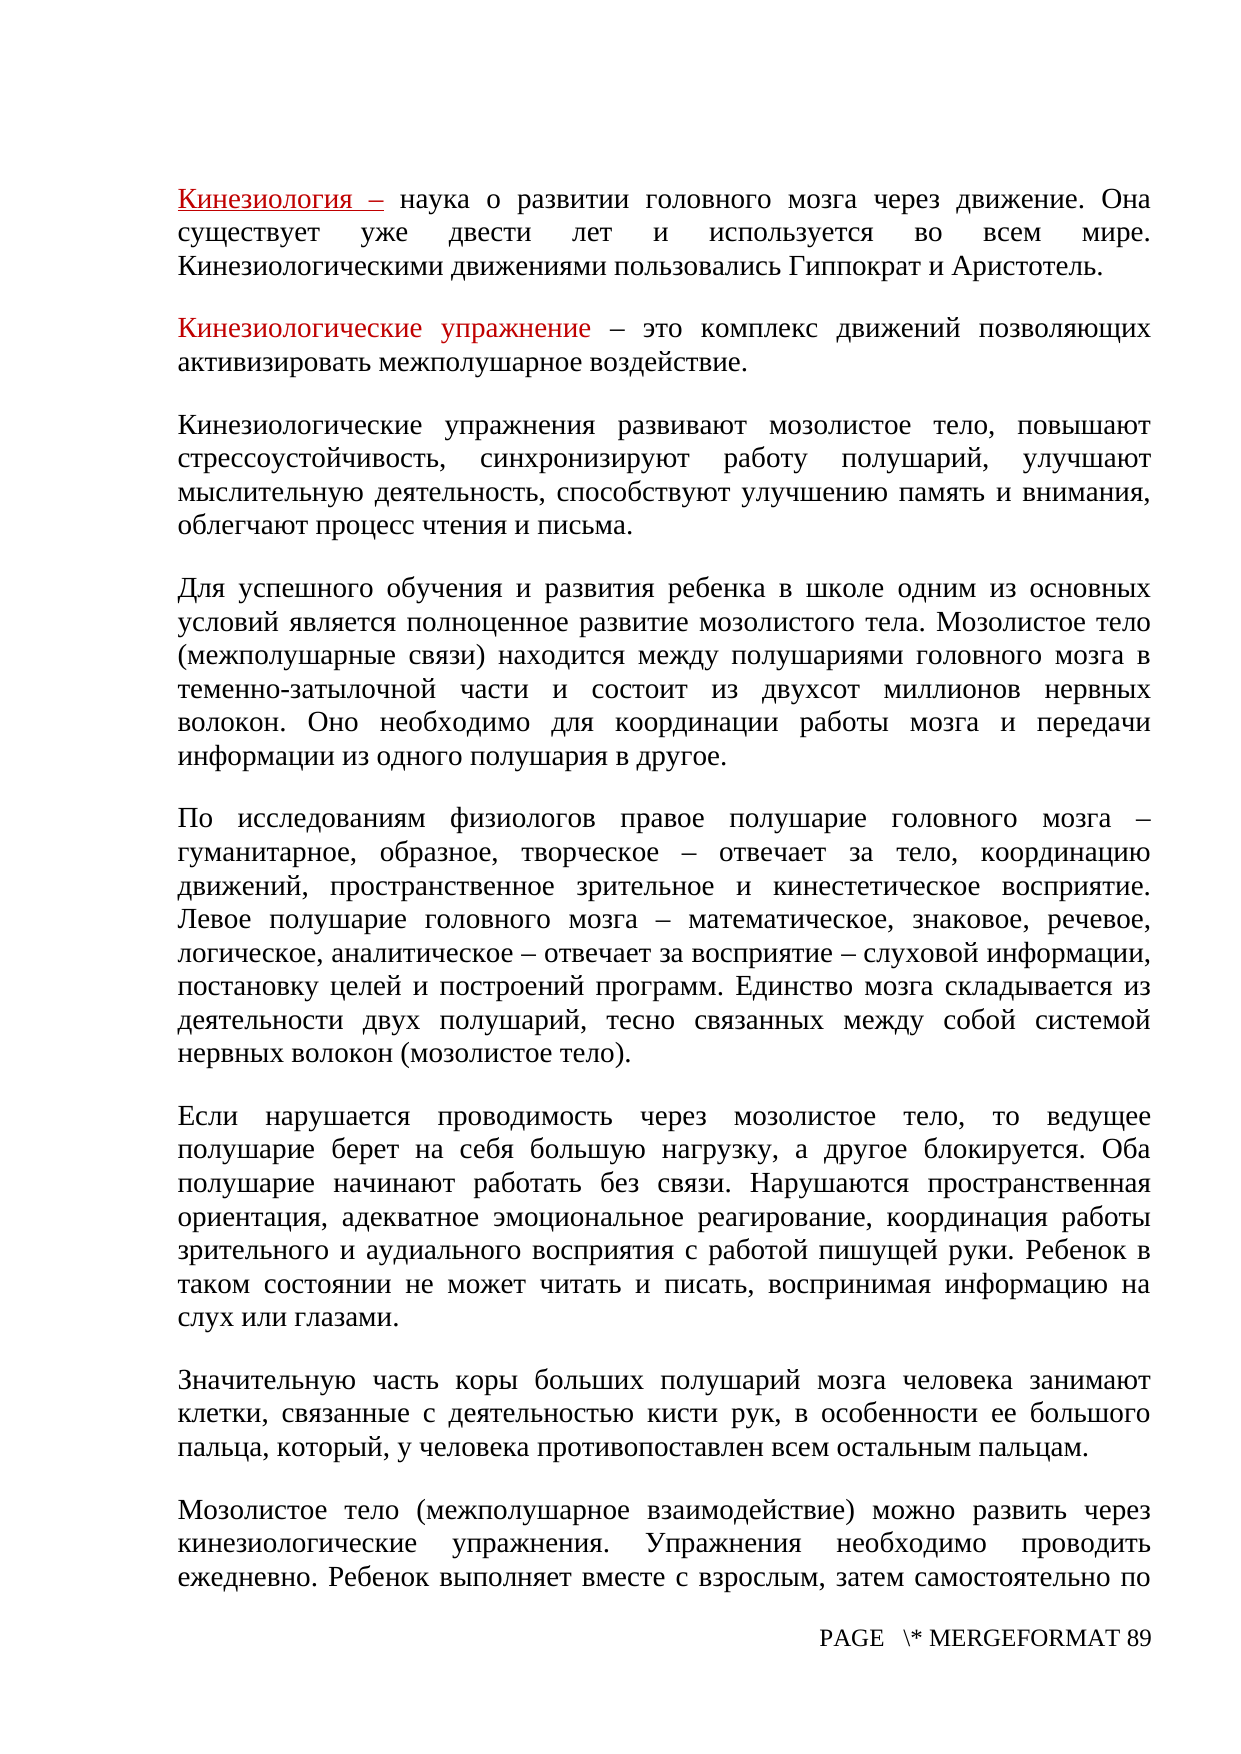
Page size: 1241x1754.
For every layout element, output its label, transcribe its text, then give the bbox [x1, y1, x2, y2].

text Для успешного обучения и развития ребенка в школе одним из основных условий является полноценное развитие мозолистого тела. Мозолистое тело (межполушарные связи) находится между полушариями головного мозга в теменно-затылочной части и состоит из двухсот миллионов нервных волокон. Оно необходимо для координации работы мозга и передачи информации из одного полушария в другое. [177, 570, 1152, 771]
text Значительную часть коры больших полушарий мозга человека занимают клетки, связанные с деятельностью кисти рук, в особенности ее большого пальца, который, у человека противопоставлен всем остальным пальцам. [177, 1362, 1152, 1463]
text Кинезиология – наука о развитии головного мозга через движение. Она существует уже двести лет и используется во всем мире. Кинезиологическими движениями пользовались Гиппократ и Аристотель. [177, 181, 1152, 281]
text Кинезиологические упражнение – это комплекс движений позволяющих активизировать межполушарное воздействие. [177, 311, 1152, 378]
text Кинезиологические упражнения развивают мозолистое тело, повышают стрессоустойчивость, синхронизируют работу полушарий, улучшают мыслительную деятельность, способствуют улучшению память и внимания, облегчают процесс чтения и письма. [177, 407, 1152, 541]
text Если нарушается проводимость через мозолистое тело, то ведущее полушарие берет на себя большую нагрузку, а другое блокируется. Оба полушарие начинают работать без связи. Нарушаются пространственная ориентация, адекватное эмоциональное реагирование, координация работы зрительного и аудиального восприятия с работой пишущей руки. Ребенок в таком состоянии не может читать и писать, воспринимая информацию на слух или глазами. [177, 1098, 1152, 1333]
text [177, 1492, 1152, 1592]
text По исследованиям физиологов правое полушарие головного мозга – гуманитарное, образное, творческое – отвечает за тело, координацию движений, пространственное зрительное и кинестетическое восприятие. Левое полушарие головного мозга – математическое, знаковое, речевое, логическое, аналитическое – отвечает за восприятие – слуховой информации, постановку целей и построений программ. Единство мозга складывается из деятельности двух полушарий, тесно связанных между собой системой нервных волокон (мозолистое тело). [177, 801, 1152, 1069]
